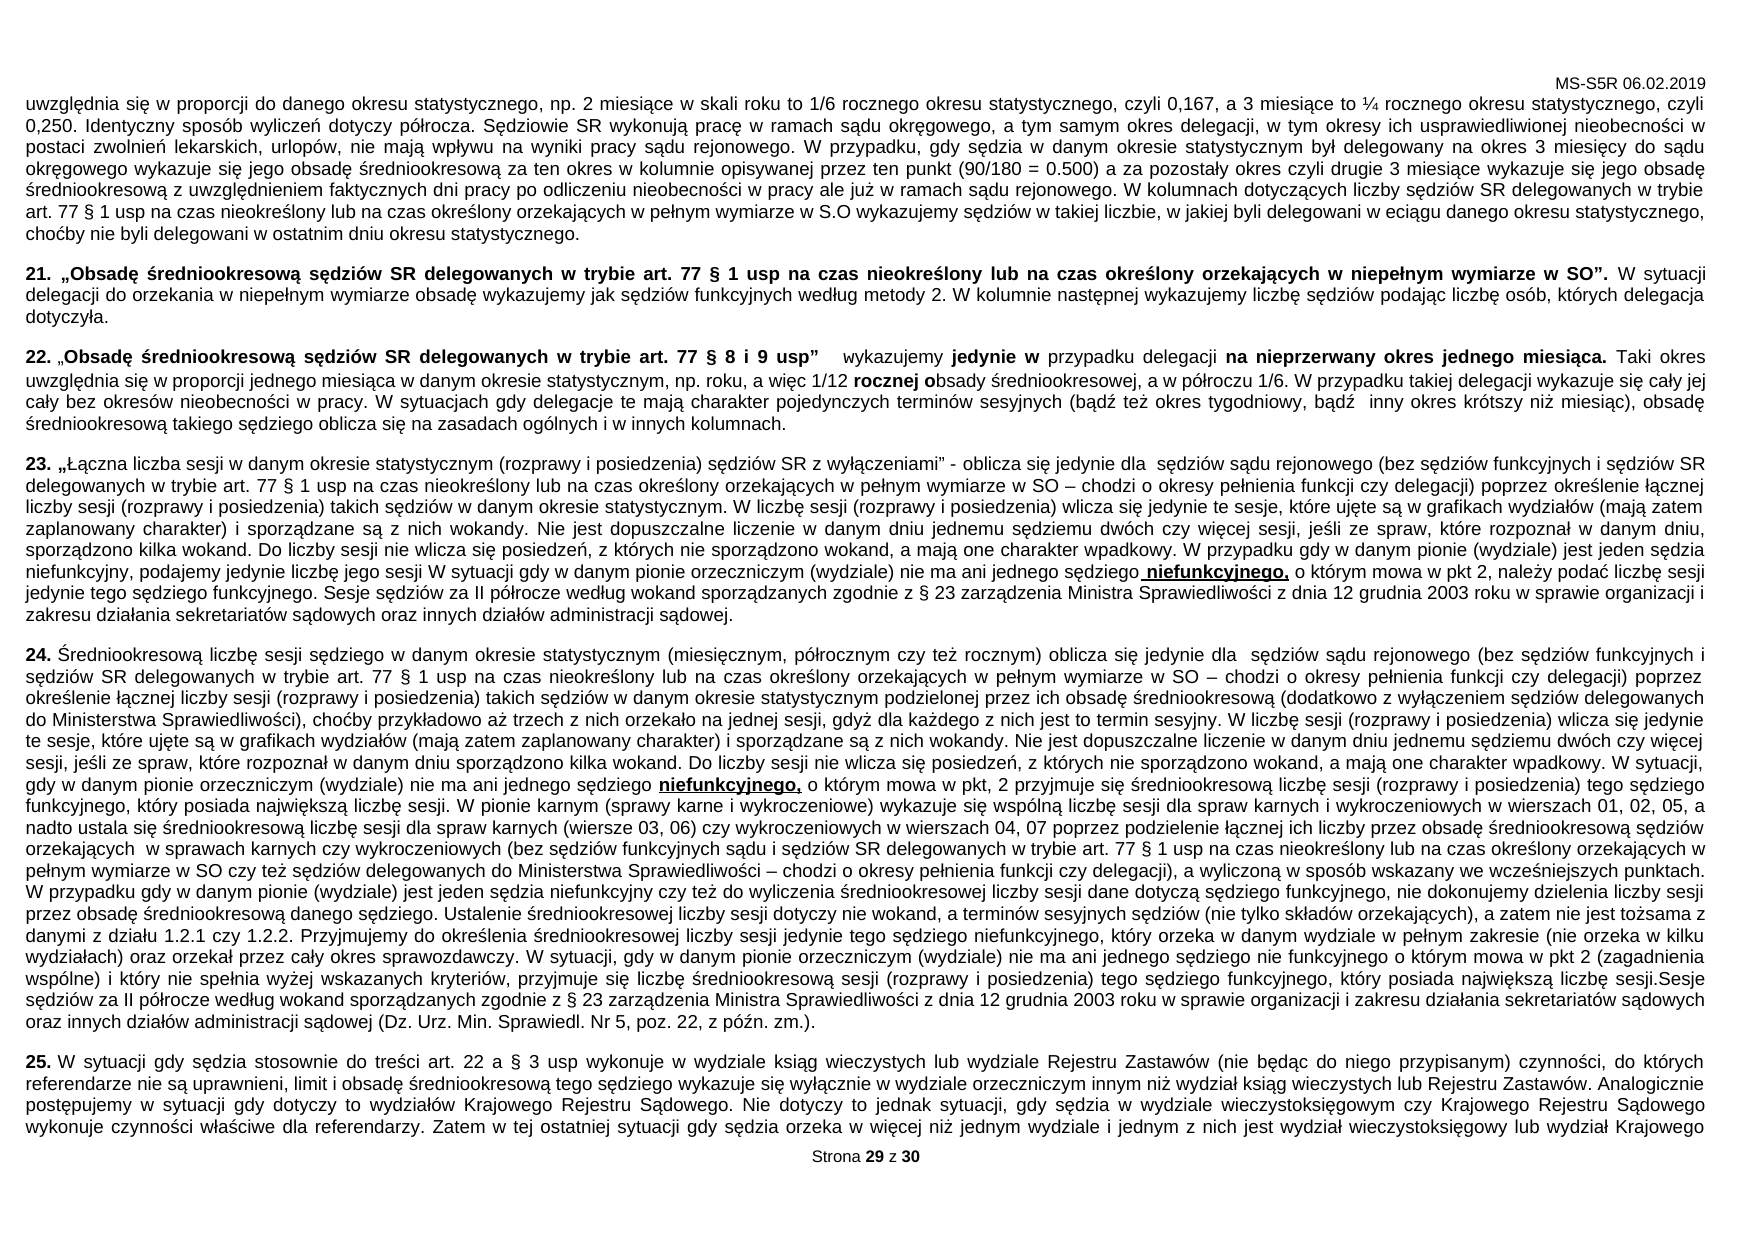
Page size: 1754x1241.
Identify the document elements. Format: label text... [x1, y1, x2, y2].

list „Obsadę średniookresową sędziów SR delegowanych w trybie art. 77 § 1 usp na czas nieokreślony lub na czas określony orzekających w niepełnym wymiarze w SO”. W sytuacji delegacji do orzekania w niepełnym wymiarze obsadę wykazujemy jak sędziów funkcyjnych według metody 2. W kolumnie następnej wykazujemy liczbę sędziów podając liczbę osób, których delegacja dotyczyła. [25, 263, 1706, 327]
list „Łączna liczba sesji w danym okresie statystycznym (rozprawy i posiedzenia) sędziów SR z wyłączeniami” - oblicza się jedynie dla sędziów sądu rejonowego (bez sędziów funkcyjnych i sędziów SR delegowanych w trybie art. 77 § 1 usp na czas nieokreślony lub na czas określony orzekających w pełnym wymiarze w SO – chodzi o okresy pełnienia funkcji czy delegacji) poprzez określenie łącznej liczby sesji (rozprawy i posiedzenia) takich sędziów w danym okresie statystycznym. W liczbę sesji (rozprawy i posiedzenia) wlicza się jedynie te sesje, które ujęte są w grafikach wydziałów (mają zatem zaplanowany charakter) i sporządzane są z nich wokandy. Nie jest dopuszczalne liczenie w danym dniu jednemu sędziemu dwóch czy więcej sesji, jeśli ze spraw, które rozpoznał w danym dniu, sporządzono kilka wokand. Do liczby sesji nie wlicza się posiedzeń, z których nie sporządzono wokand, a mają one charakter wpadkowy. W przypadku gdy w danym pionie (wydziale) jest jeden sędzia niefunkcyjny, podajemy jedynie liczbę jego sesji W sytuacji gdy w danym pionie orzeczniczym (wydziale) nie ma ani jednego sędziego niefunkcyjnego, o którym mowa w pkt 2, należy podać liczbę sesji jedynie tego sędziego funkcyjnego. Sesje sędziów za II półrocze według wokand sporządzanych zgodnie z § 23 zarządzenia Ministra Sprawiedliwości z dnia 12 grudnia 2003 roku w sprawie organizacji i zakresu działania sekretariatów sądowych oraz innych działów administracji sądowej. [25, 453, 1706, 625]
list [25, 1051, 1706, 1137]
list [25, 93, 1706, 244]
list „Obsadę średniookresową sędziów SR delegowanych w trybie art. 77 § 8 i 9 usp” ­ wykazujemy jedynie w przypadku delegacji na nieprzerwany okres jednego miesiąca. Taki okres uwzględnia się w proporcji jednego miesiąca w danym okresie statystycznym, np. roku, a więc 1/12 rocznej obsady średniookresowej, a w półroczu 1/6. W przypadku takiej delegacji wykazuje się cały jej cały bez okresów nieobecności w pracy. W sytuacjach gdy delegacje te mają charakter pojedynczych terminów sesyjnych (bądź też okres tygodniowy, bądź inny okres krótszy niż miesiąc), obsadę średniookresową takiego sędziego oblicza się na zasadach ogólnych i w innych kolumnach. [25, 346, 1706, 434]
list Średniookresową liczbę sesji sędziego w danym okresie statystycznym (miesięcznym, półrocznym czy też rocznym) oblicza się jedynie dla sędziów sądu rejonowego (bez sędziów funkcyjnych i sędziów SR delegowanych w trybie art. 77 § 1 usp na czas nieokreślony lub na czas określony orzekających w pełnym wymiarze w SO – chodzi o okresy pełnienia funkcji czy delegacji) poprzez określenie łącznej liczby sesji (rozprawy i posiedzenia) takich sędziów w danym okresie statystycznym podzielonej przez ich obsadę średniookresową (dodatkowo z wyłączeniem sędziów delegowanych do Ministerstwa Sprawiedliwości), choćby przykładowo aż trzech z nich orzekało na jednej sesji, gdyż dla każdego z nich jest to termin sesyjny. W liczbę sesji (rozprawy i posiedzenia) wlicza się jedynie te sesje, które ujęte są w grafikach wydziałów (mają zatem zaplanowany charakter) i sporządzane są z nich wokandy. Nie jest dopuszczalne liczenie w danym dniu jednemu sędziemu dwóch czy więcej sesji, jeśli ze spraw, które rozpoznał w danym dniu sporządzono kilka wokand. Do liczby sesji nie wlicza się posiedzeń, z których nie sporządzono wokand, a mają one charakter wpadkowy. W sytuacji, gdy w danym pionie orzeczniczym (wydziale) nie ma ani jednego sędziego niefunkcyjnego, o którym mowa w pkt, 2 przyjmuje się średniookresową liczbę sesji (rozprawy i posiedzenia) tego sędziego funkcyjnego, który posiada największą liczbę sesji. W pionie karnym (sprawy karne i wykroczeniowe) wykazuje się wspólną liczbę sesji dla spraw karnych i wykroczeniowych w wierszach 01, 02, 05, a nadto ustala się średniookresową liczbę sesji dla spraw karnych (wiersze 03, 06) czy wykroczeniowych w wierszach 04, 07 poprzez podzielenie łącznej ich liczby przez obsadę średniookresową sędziów orzekających w sprawach karnych czy wykroczeniowych (bez sędziów funkcyjnych sądu i sędziów SR delegowanych w trybie art. 77 § 1 usp na czas nieokreślony lub na czas określony orzekających w pełnym wymiarze w SO czy też sędziów delegowanych do Ministerstwa Sprawiedliwości – chodzi o okresy pełnienia funkcji czy delegacji), a wyliczoną w sposób wskazany we wcześniejszych punktach. W przypadku gdy w danym pionie (wydziale) jest jeden sędzia niefunkcyjny czy też do wyliczenia średniookresowej liczby sesji dane dotyczą sędziego funkcyjnego, nie dokonujemy dzielenia liczby sesji przez obsadę średniookresową danego sędziego. Ustalenie średniookresowej liczby sesji dotyczy nie wokand, a terminów sesyjnych sędziów (nie tylko składów orzekających), a zatem nie jest tożsama z danymi z działu 1.2.1 czy 1.2.2. Przyjmujemy do określenia średniookresowej liczby sesji jedynie tego sędziego niefunkcyjnego, który orzeka w danym wydziale w pełnym zakresie (nie orzeka w kilku wydziałach) oraz orzekał przez cały okres sprawozdawczy. W sytuacji, gdy w danym pionie orzeczniczym (wydziale) nie ma ani jednego sędziego nie funkcyjnego o którym mowa w pkt 2 (zagadnienia wspólne) i który nie spełnia wyżej wskazanych kryteriów, przyjmuje się liczbę średniookresową sesji (rozprawy i posiedzenia) tego sędziego funkcyjnego, który posiada największą liczbę sesji.Sesje sędziów za II półrocze według wokand sporządzanych zgodnie z § 23 zarządzenia Ministra Sprawiedliwości z dnia 12 grudnia 2003 roku w sprawie organizacji i zakresu działania sekretariatów sądowych oraz innych działów administracji sądowej (Dz. Urz. Min. Sprawiedl. Nr 5, poz. 22, z późn. zm.). [25, 644, 1706, 1032]
